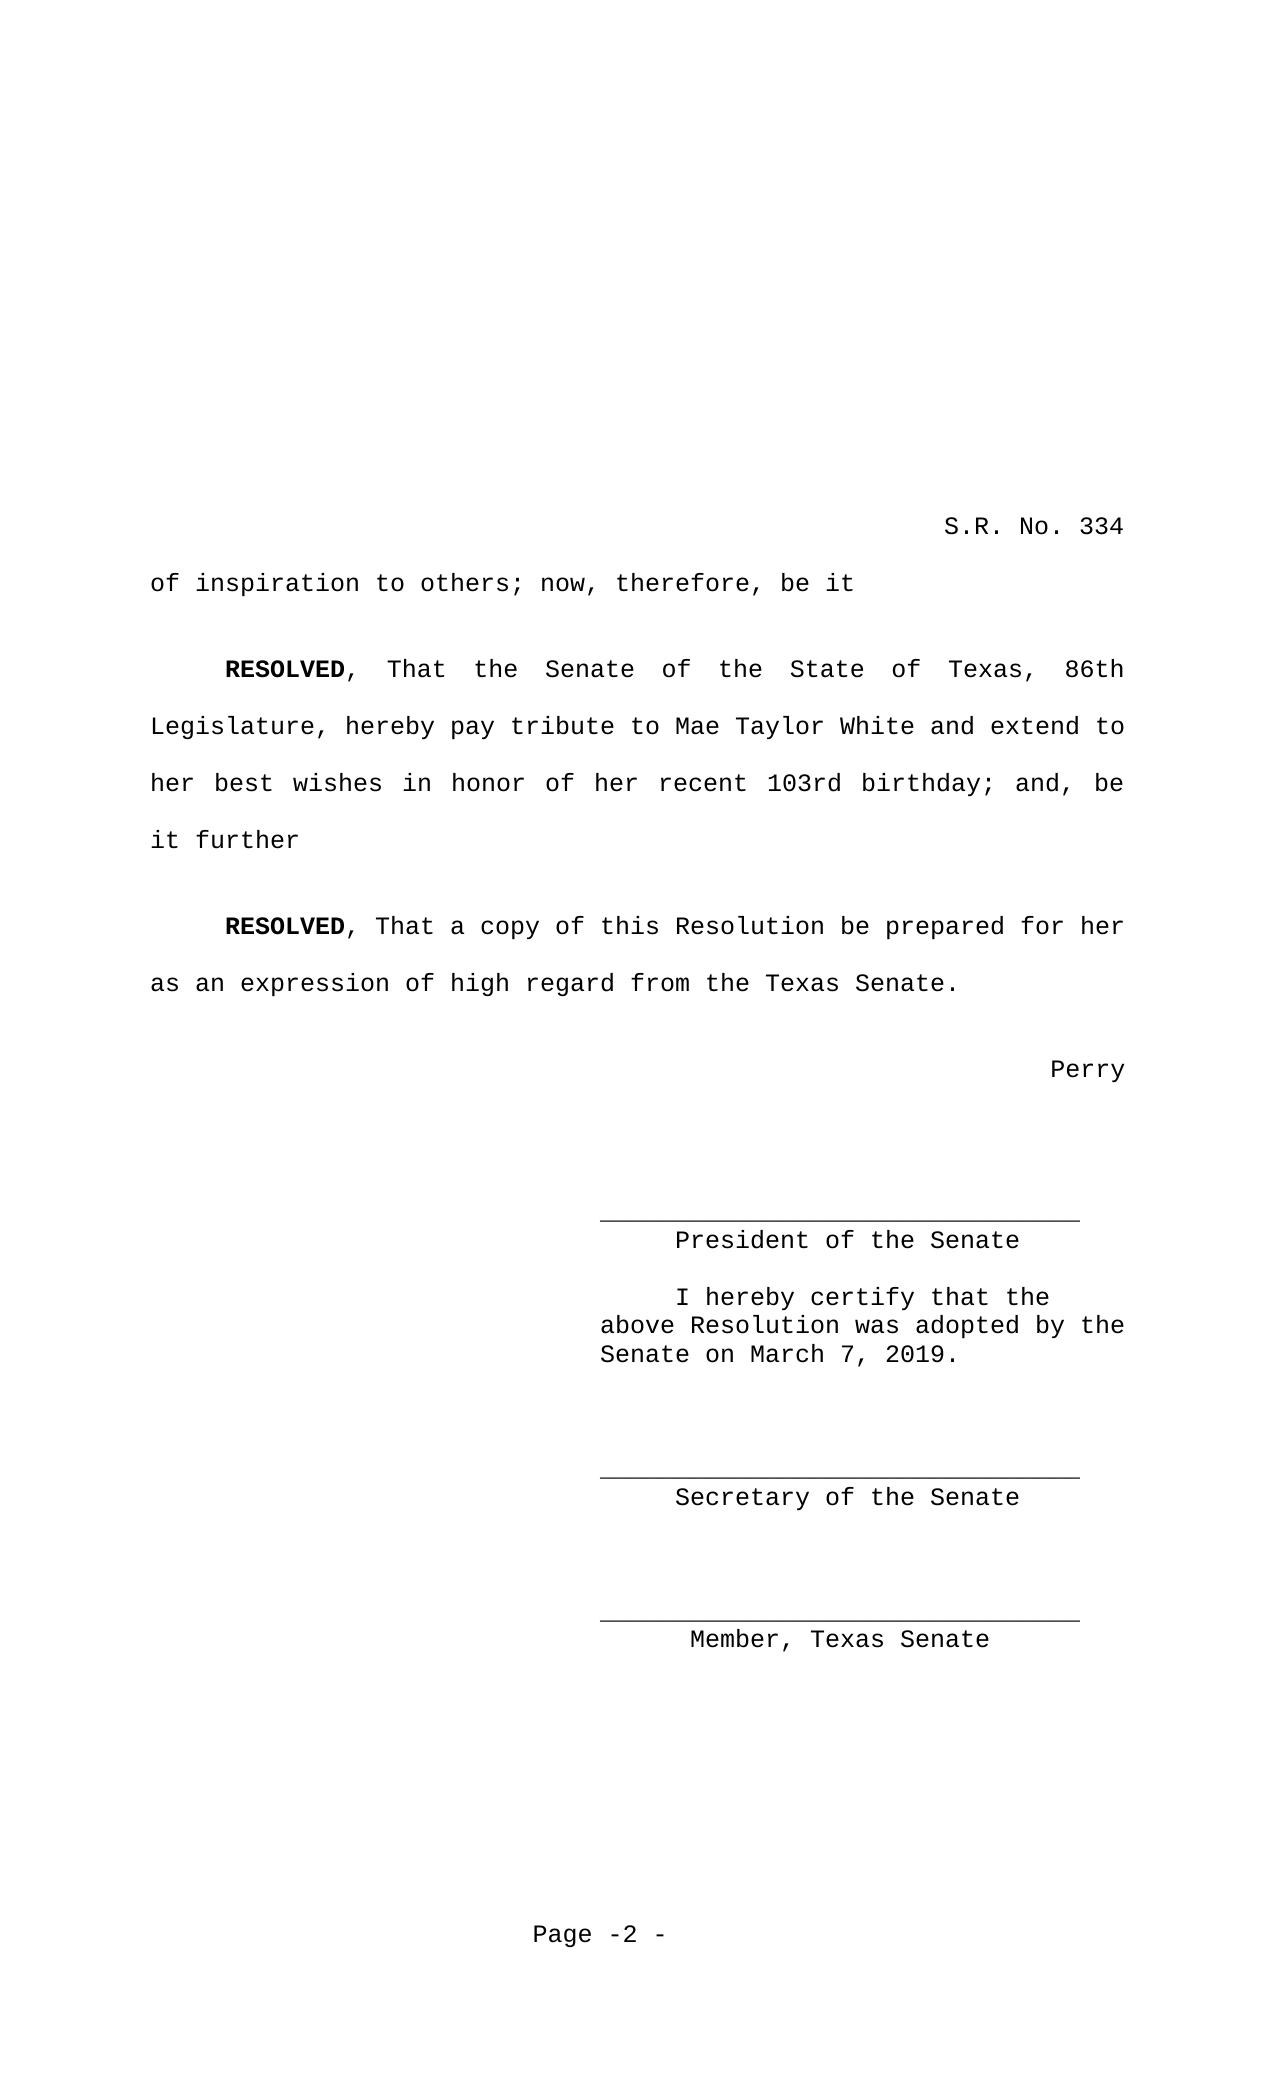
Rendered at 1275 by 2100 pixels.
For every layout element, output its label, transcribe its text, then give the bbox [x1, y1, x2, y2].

text Perry [150, 1056, 1125, 1084]
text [150, 571, 1125, 599]
text RESOLVED, That a copy of this Resolution be prepared for her as an expression of high regard from the Texas Senate. [150, 913, 1125, 999]
text ________________________________ President of the Senate I hereby certify that the above Resolution was adopted by the Senate on March 7, 2019.________________________________ Secretary of the Senate________________________________ Member, Texas Senate [600, 1113, 1125, 1655]
text RESOLVED, That the Senate of the State of Texas, 86th Legislature, hereby pay tribute to Mae Taylor White and extend to her best wishes in honor of her recent 103rd birthday; and, be it further [150, 656, 1125, 856]
